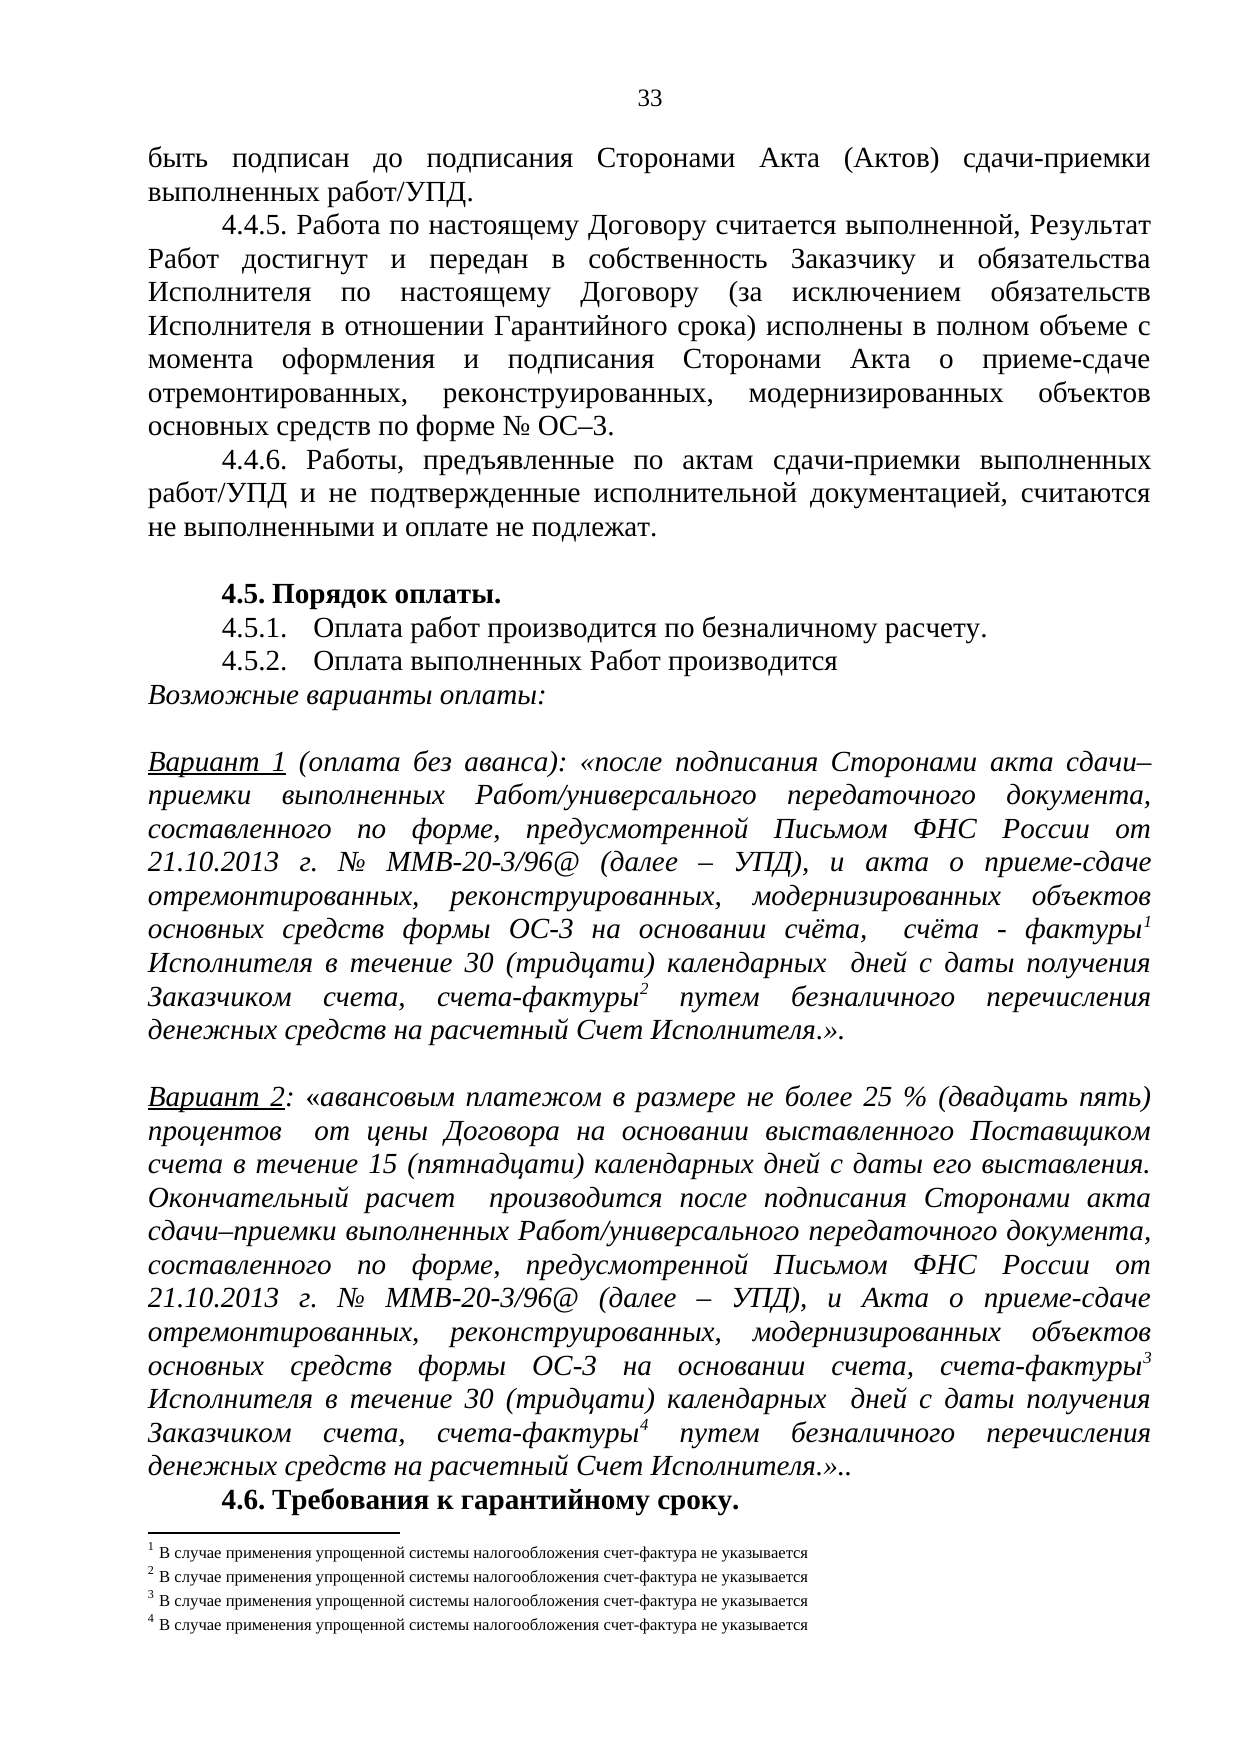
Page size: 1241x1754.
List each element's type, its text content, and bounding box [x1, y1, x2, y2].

text 4.5.2. Оплата выполненных Работ производится [148, 643, 1152, 677]
text 4.5.1. Оплата работ производится по безналичному расчету. [148, 610, 1152, 643]
text Возможные варианты оплаты: [148, 677, 1152, 710]
text Вариант 2: «авансовым платежом в размере не более 25 % (двадцать пять) процентов от цены Договора на основании выставленного Поставщиком счета в течение 15 (пятнадцати) календарных дней с даты его выставления. Окончательный расчет производится после подписания Сторонами акта сдачи–приемки выполненных Работ/универсального передаточного документа, составленного по форме, предусмотренной Письмом ФНС России от 21.10.2013 г. № ММВ-20-3/96@ (далее – УПД), и Акта о приеме-сдаче отремонтированных, реконструированных, модернизированных объектов основных средств формы ОС-3 на основании счета, счета-фактуры Исполнителя в течение 30 (тридцати) календарных дней с даты получения Заказчиком счета, счета-фактуры путем безналичного перечисления денежных средств на расчетный Счет Исполнителя.».. [148, 1079, 1152, 1482]
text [148, 140, 1152, 207]
text 4.5. Порядок оплаты. [148, 576, 1152, 610]
text 4.6. Требования к гарантийному сроку. [148, 1482, 1152, 1515]
text 4.4.5. Работа по настоящему Договору считается выполненной, Результат Работ достигнут и передан в собственность Заказчику и обязательства Исполнителя по настоящему Договору (за исключением обязательств Исполнителя в отношении Гарантийного срока) исполнены в полном объеме с момента оформления и подписания Сторонами Акта о приеме-сдаче отремонтированных, реконструированных, модернизированных объектов основных средств по форме № ОС–3. [148, 207, 1152, 442]
text 4.4.6. Работы, предъявленные по актам сдачи-приемки выполненных работ/УПД и не подтвержденные исполнительной документацией, считаются не выполненными и оплате не подлежат. [148, 442, 1152, 543]
text Вариант 1 (оплата без аванса): «после подписания Сторонами акта сдачи–приемки выполненных Работ/универсального передаточного документа, составленного по форме, предусмотренной Письмом ФНС России от 21.10.2013 г. № ММВ-20-3/96@ (далее – УПД), и акта о приеме-сдаче отремонтированных, реконструированных, модернизированных объектов основных средств формы ОС-3 на основании счёта, счёта - фактуры Исполнителя в течение 30 (тридцати) календарных дней с даты получения Заказчиком счета, счета-фактуры путем безналичного перечисления денежных средств на расчетный Счет Исполнителя.». [148, 744, 1152, 1046]
